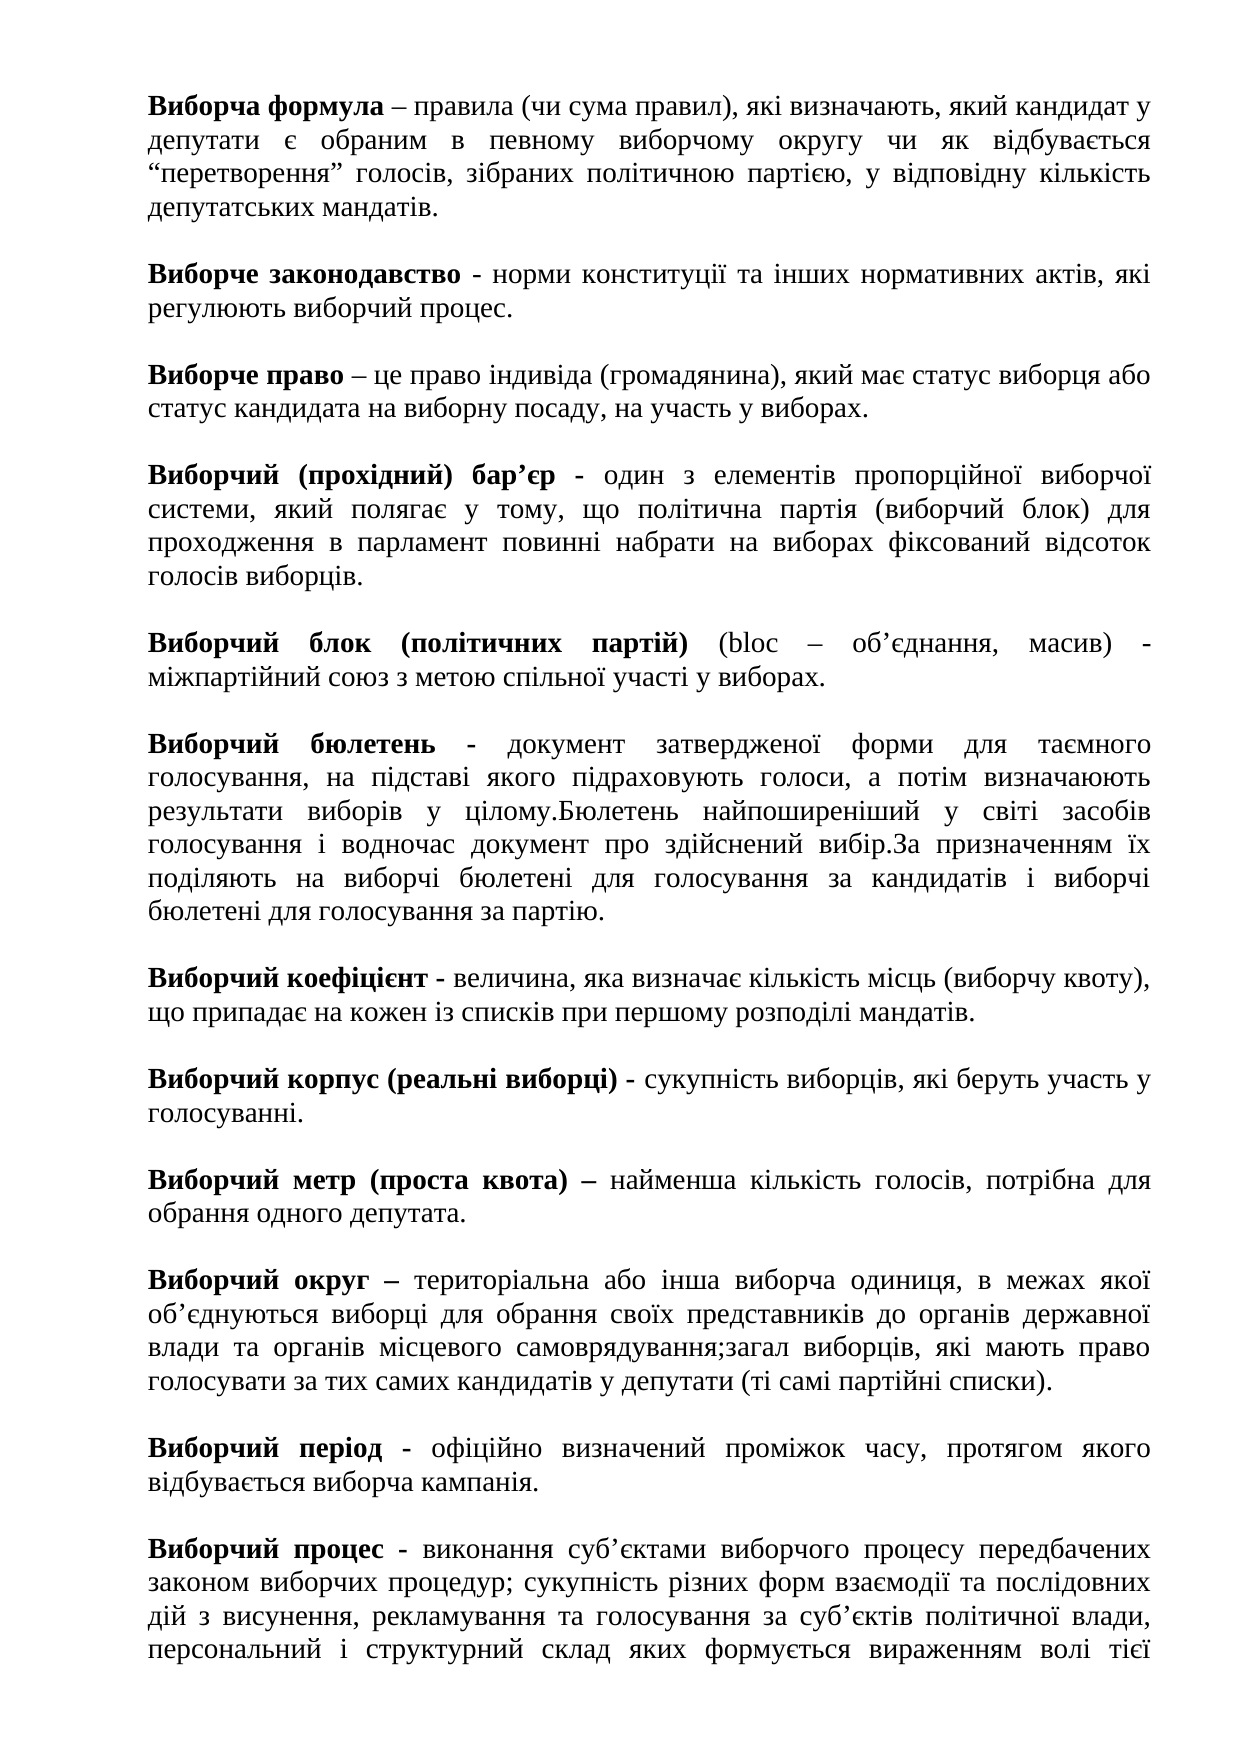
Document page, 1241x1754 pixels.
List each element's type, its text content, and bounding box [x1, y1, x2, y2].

text Виборчий метр (проста квота) – найменша кількість голосів, потрібна для обрання одного депутата. [148, 1162, 1152, 1229]
text Виборче право – це право індивіда (громадянина), який має статус виборця або статус кандидата на виборну посаду, на участь у виборах. [148, 357, 1152, 424]
text Виборчий блок (політичних партій) (bloc – об’єднання, масив) - міжпартійний союз з метою спільної участі у виборах. [148, 625, 1152, 692]
text Виборчий (прохідний) бар’єр - один з елементів пропорційної виборчої системи, який полягає у тому, що політична партія (виборчий блок) для проходження в парламент повинні набрати на виборах фіксований відсоток голосів виборців. [148, 457, 1152, 592]
text Виборчий округ – територіальна або інша виборча одиниця, в межах якої об’єднуються виборці для обрання своїх представників до органів державної влади та органів місцевого самоврядування;загал виборців, які мають право голосувати за тих самих кандидатів у депутати (ті самі партійні списки). [148, 1262, 1152, 1397]
text Виборчий коефіцієнт - величина, яка визначає кількість місць (виборчу квоту), що припадає на кожен із списків при першому розподілі мандатів. [148, 961, 1152, 1028]
text Виборча формула – правила (чи сума правил), які визначають, який кандидат у депутати є обраним в певному виборчому округу чи як відбувається “перетворення” голосів, зібраних політичною партією, у відповідну кількість депутатських мандатів. [148, 88, 1152, 223]
text Виборчий бюлетень - документ затвердженої форми для таємного голосування, на підставі якого підраховують голоси, а потім визначаюють результати виборів у цілому.Бюлетень найпоширеніший у світі засобів голосування і водночас документ про здійснений вибір.За призначенням їх поділяють на виборчі бюлетені для голосування за кандидатів і виборчі бюлетені для голосування за партію. [148, 726, 1152, 927]
text Виборче законодавство - норми конституції та інших нормативних актів, які регулюють виборчий процес. [148, 256, 1152, 323]
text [148, 1531, 1152, 1665]
text Виборчий корпус (реальні виборці) - сукупність виборців, які беруть участь у голосуванні. [148, 1061, 1152, 1128]
text Виборчий період - офіційно визначений проміжок часу, протягом якого відбувається виборча кампанія. [148, 1430, 1152, 1497]
